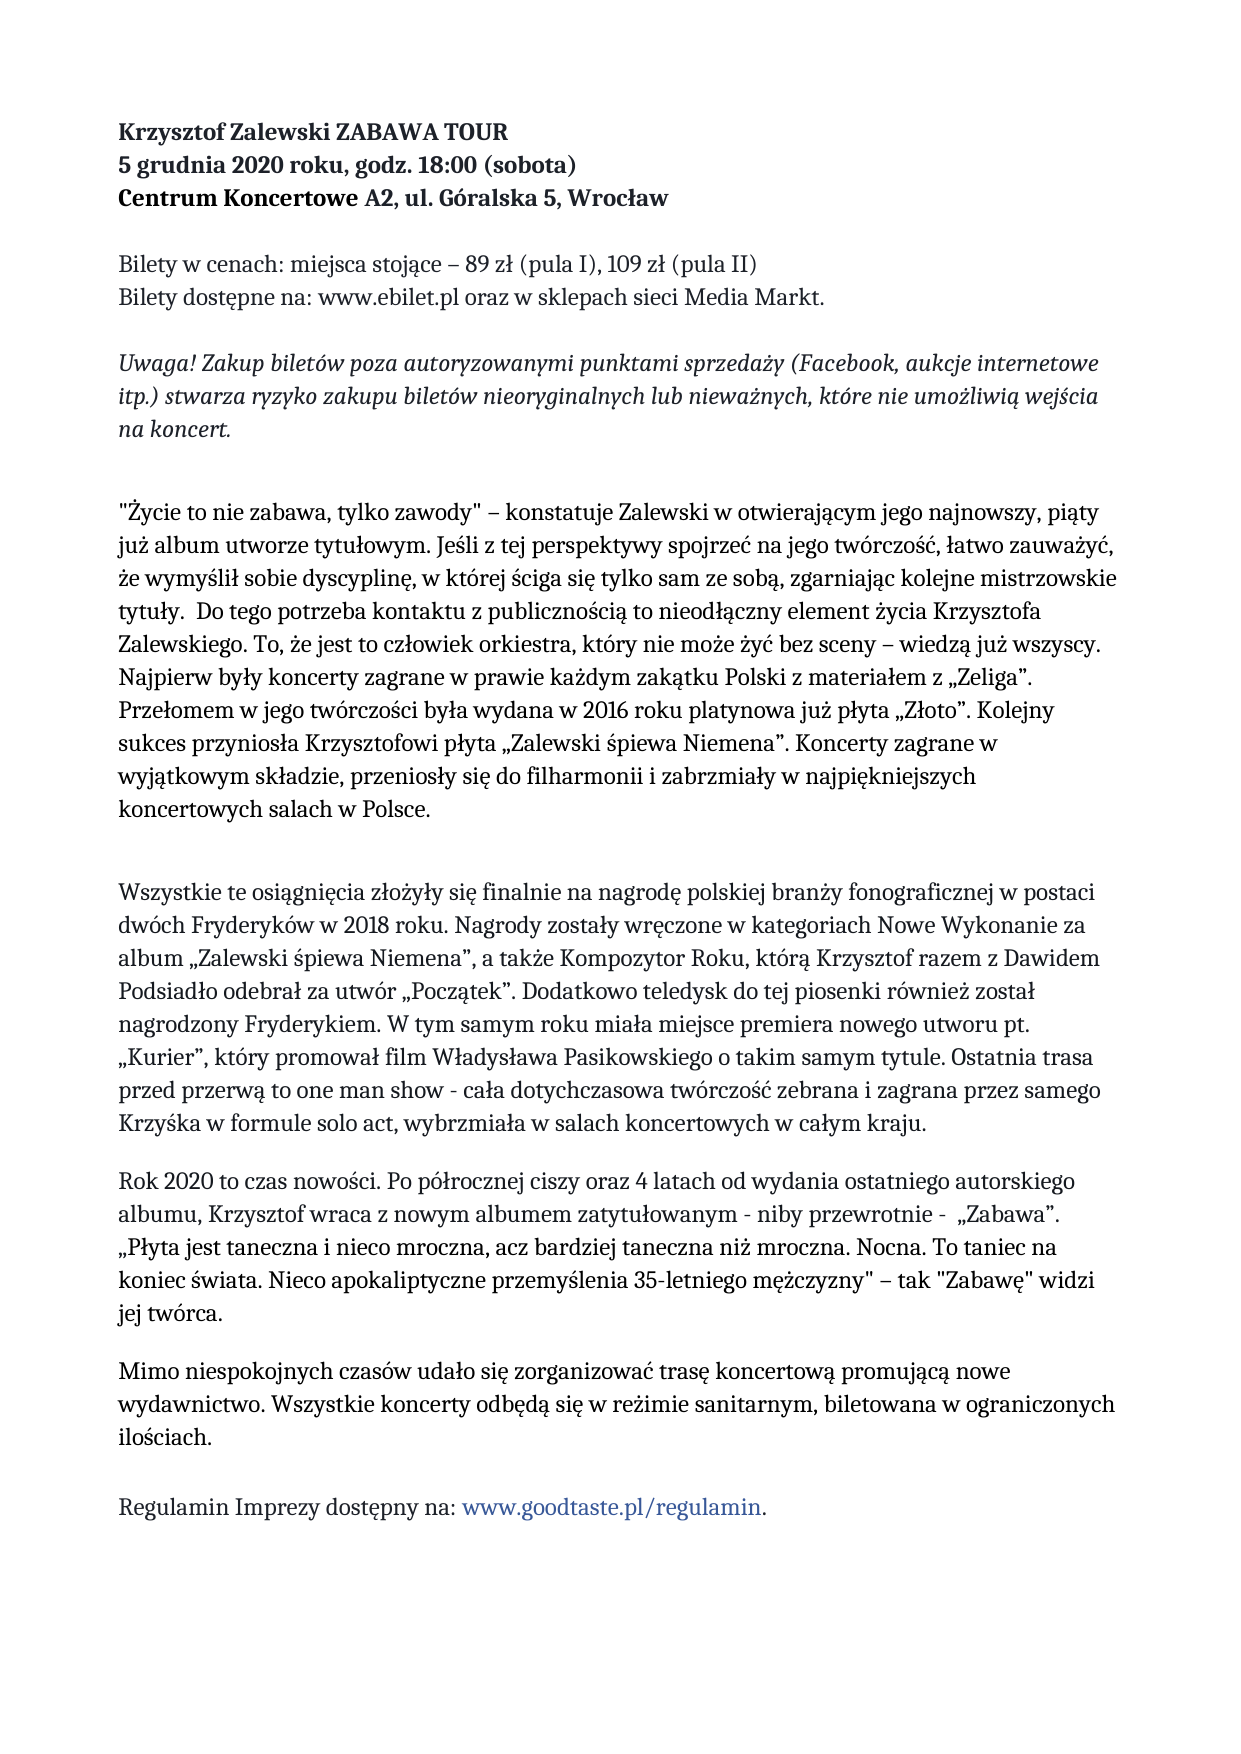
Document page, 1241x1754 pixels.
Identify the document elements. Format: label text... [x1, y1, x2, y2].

text Wszystkie te osiągnięcia złożyły się finalnie na nagrodę polskiej branży fonograficznej w postaci dwóch Fryderyków w 2018 roku. Nagrody zostały wręczone w kategoriach Nowe Wykonanie za album „Zalewski śpiewa Niemena”, a także Kompozytor Roku, którą Krzysztof razem z Dawidem Podsiadło odebrał za utwór „Początek”. Dodatkowo teledysk do tej piosenki również został nagrodzony Fryderykiem. W tym samym roku miała miejsce premiera nowego utworu pt. „Kurier”, który promował film Władysława Pasikowskiego o takim samym tytule. Ostatnia trasa przed przerwą to one man show - cała dotychczasowa twórczość zebrana i zagrana przez samego Krzyśka w formule solo act, wybrzmiała w salach koncertowych w całym kraju. [118, 878, 1122, 1138]
text "Życie to nie zabawa, tylko zawody" – konstatuje Zalewski w otwierającym jego najnowszy, piąty już album utworze tytułowym. Jeśli z tej perspektywy spojrzeć na jego twórczość, łatwo zauważyć, że wymyślił sobie dyscyplinę, w której ściga się tylko sam ze sobą, zgarniając kolejne mistrzowskie tytuły. Do tego potrzeba kontaktu z publicznością to nieodłączny element życia Krzysztofa Zalewskiego. To, że jest to człowiek orkiestra, który nie może żyć bez sceny – wiedzą już wszyscy. Najpierw były koncerty zagrane w prawie każdym zakątku Polski z materiałem z „Zeliga”. Przełomem w jego twórczości była wydana w 2016 roku platynowa już płyta „Złoto”. Kolejny sukces przyniosła Krzysztofowi płyta „Zalewski śpiewa Niemena”. Koncerty zagrane w wyjątkowym składzie, przeniosły się do filharmonii i zabrzmiały w najpiękniejszych koncertowych salach w Polsce. [118, 498, 1122, 824]
text 5 grudnia 2020 roku, godz. 18:00 (sobota) Centrum Koncertowe A2, ul. Góralska 5, Wrocław Bilety w cenach: miejsca stojące – 89 zł (pula I), 109 zł (pula II) Bilety dostępne na: www.ebilet.pl oraz w sklepach sieci Media Markt. Uwaga! Zakup biletów poza autoryzowanymi punktami sprzedaży (Facebook, aukcje internetowe itp.) stwarza ryzyko zakupu biletów nieoryginalnych lub nieważnych, które nie umożliwią wejścia na koncert. [118, 151, 1122, 444]
text Rok 2020 to czas nowości. Po półrocznej ciszy oraz 4 latach od wydania ostatniego autorskiego albumu, Krzysztof wraca z nowym albumem zatytułowanym - niby przewrotnie - „Zabawa”. „Płyta jest taneczna i nieco mroczna, acz bardziej taneczna niż mroczna. Nocna. To taniec na koniec świata. Nieco apokaliptyczne przemyślenia 35-letniego mężczyzny" – tak "Zabawę" widzi jej twórca. [118, 1167, 1122, 1328]
text Regulamin Imprezy dostępny na: www.goodtaste.pl/regulamin. [118, 1492, 1122, 1521]
text Mimo niespokojnych czasów udało się zorganizować trasę koncertową promującą nowe wydawnictwo. Wszystkie koncerty odbędą się w reżimie sanitarnym, biletowana w ograniczonych ilościach. [118, 1357, 1122, 1488]
text Krzysztof Zalewski ZABAWA TOUR [118, 118, 1122, 147]
